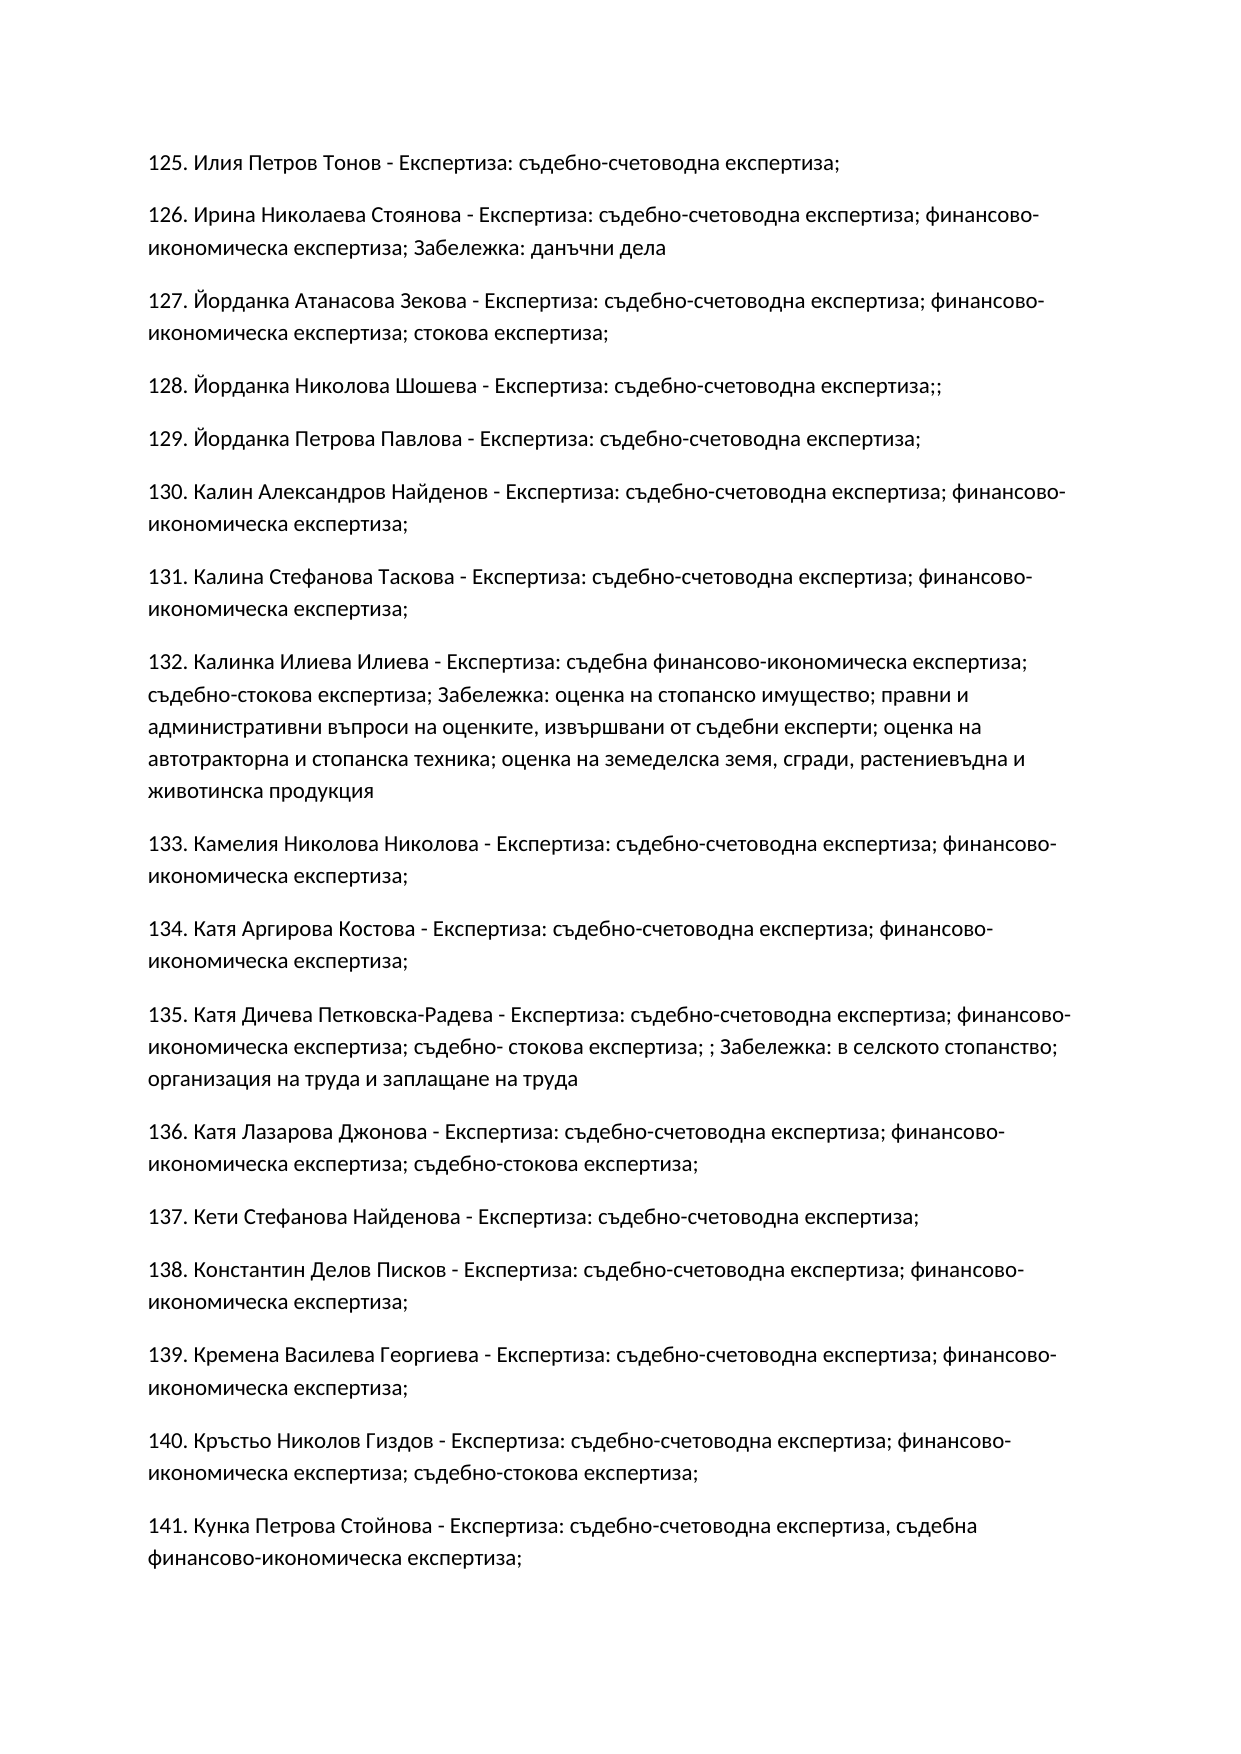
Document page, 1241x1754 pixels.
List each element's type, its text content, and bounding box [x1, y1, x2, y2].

text 129. Йорданка Петрова Павлова - Експертиза: съдебно-счетоводна експертиза; [148, 424, 1093, 452]
text 128. Йорданка Николова Шошева - Експертиза: съдебно-счетоводна експертиза;; [148, 371, 1093, 399]
text 133. Камелия Николова Николова - Експертиза: съдебно-счетоводна експертиза; финансово-икономическа експертиза; [148, 829, 1093, 889]
text 130. Калин Александров Найденов - Експертиза: съдебно-счетоводна експертиза; финансово-икономическа експертиза; [148, 477, 1093, 537]
text 127. Йорданка Атанасова Зекова - Експертиза: съдебно-счетоводна експертиза; финансово-икономическа експертиза; стокова експертиза; [148, 286, 1093, 346]
text 132. Калинка Илиева Илиева - Експертиза: съдебна финансово-икономическа експертиза; съдебно-стокова експертиза; Забележка: оценка на стопанско имущество; правни и административни въпроси на оценките, извършвани от съдебни експерти; оценка на автотракторна и стопанска техника; оценка на земеделска земя, сгради, растениевъдна и животинска продукция [148, 647, 1093, 804]
text 135. Катя Дичева Петковска-Радева - Експертиза: съдебно-счетоводна експертиза; финансово-икономическа експертиза; съдебно- стокова експертиза; ; Забележка: в селското стопанство; организация на труда и заплащане на труда [148, 1000, 1093, 1092]
text 131. Калина Стефанова Таскова - Експертиза: съдебно-счетоводна експертиза; финансово-икономическа експертиза; [148, 562, 1093, 622]
text 125. Илия Петров Тонов - Експертиза: съдебно-счетоводна експертиза; [148, 148, 1093, 176]
text 138. Константин Делов Писков - Експертиза: съдебно-счетоводна експертиза; финансово-икономическа експертиза; [148, 1255, 1093, 1316]
text 139. Кремена Василева Георгиева - Експертиза: съдебно-счетоводна експертиза; финансово-икономическа експертиза; [148, 1341, 1093, 1401]
text 126. Ирина Николаева Стоянова - Експертиза: съдебно-счетоводна експертиза; финансово-икономическа експертиза; Забележка: данъчни дела [148, 201, 1093, 261]
text 141. Кунка Петрова Стойнова - Експертиза: съдебно-счетоводна експертиза, съдебна финансово-икономическа експертиза; [148, 1511, 1093, 1571]
text 134. Катя Аргирова Костова - Експертиза: съдебно-счетоводна експертиза; финансово-икономическа експертиза; [148, 914, 1093, 975]
text 140. Кръстьо Николов Гиздов - Експертиза: съдебно-счетоводна експертиза; финансово-икономическа експертиза; съдебно-стокова експертиза; [148, 1426, 1093, 1486]
text 137. Кети Стефанова Найденова - Експертиза: съдебно-счетоводна експертиза; [148, 1202, 1093, 1230]
text 136. Катя Лазарова Джонова - Експертиза: съдебно-счетоводна експертиза; финансово-икономическа експертиза; съдебно-стокова експертиза; [148, 1117, 1093, 1177]
